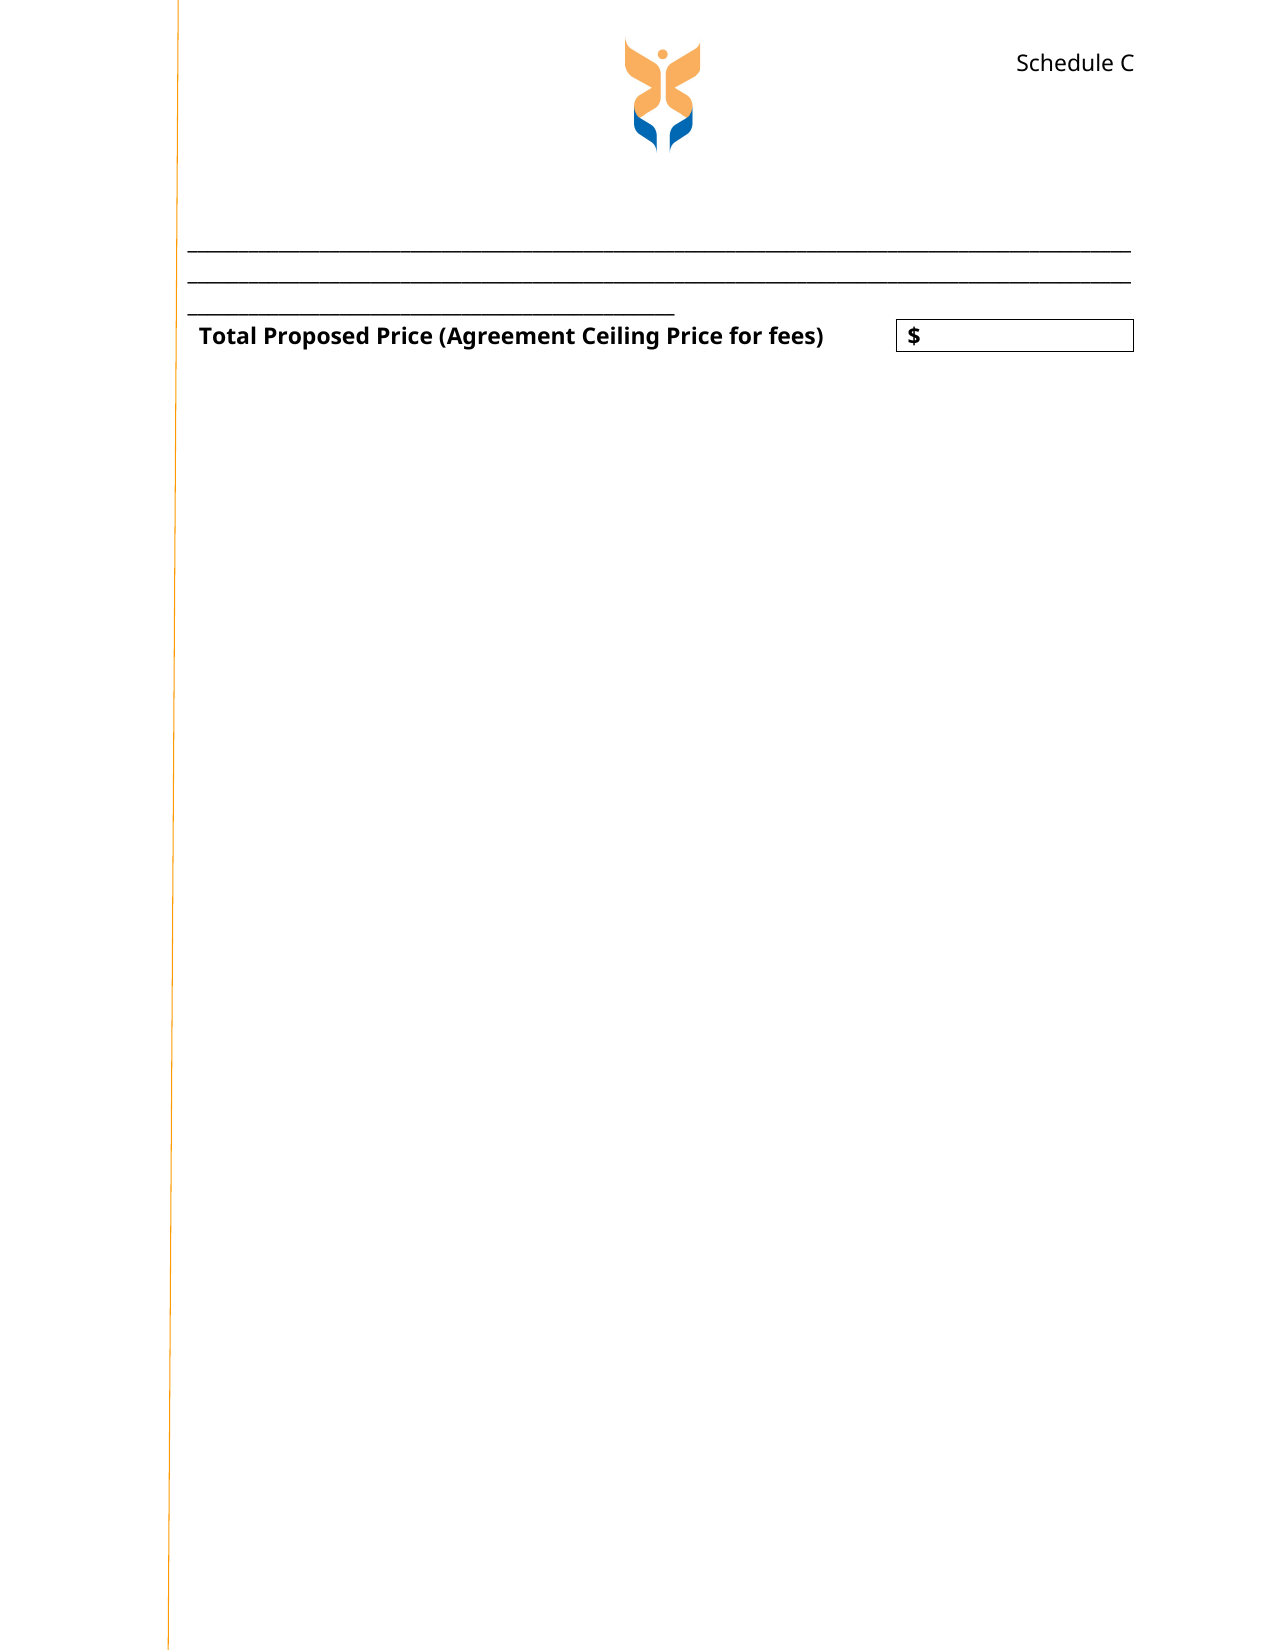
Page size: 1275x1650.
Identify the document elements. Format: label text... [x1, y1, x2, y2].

picture [625, 37, 701, 153]
table_header Total Proposed Price (Agreement Ceiling Price for fees) [188, 319, 896, 351]
table_header $ [897, 320, 1133, 351]
